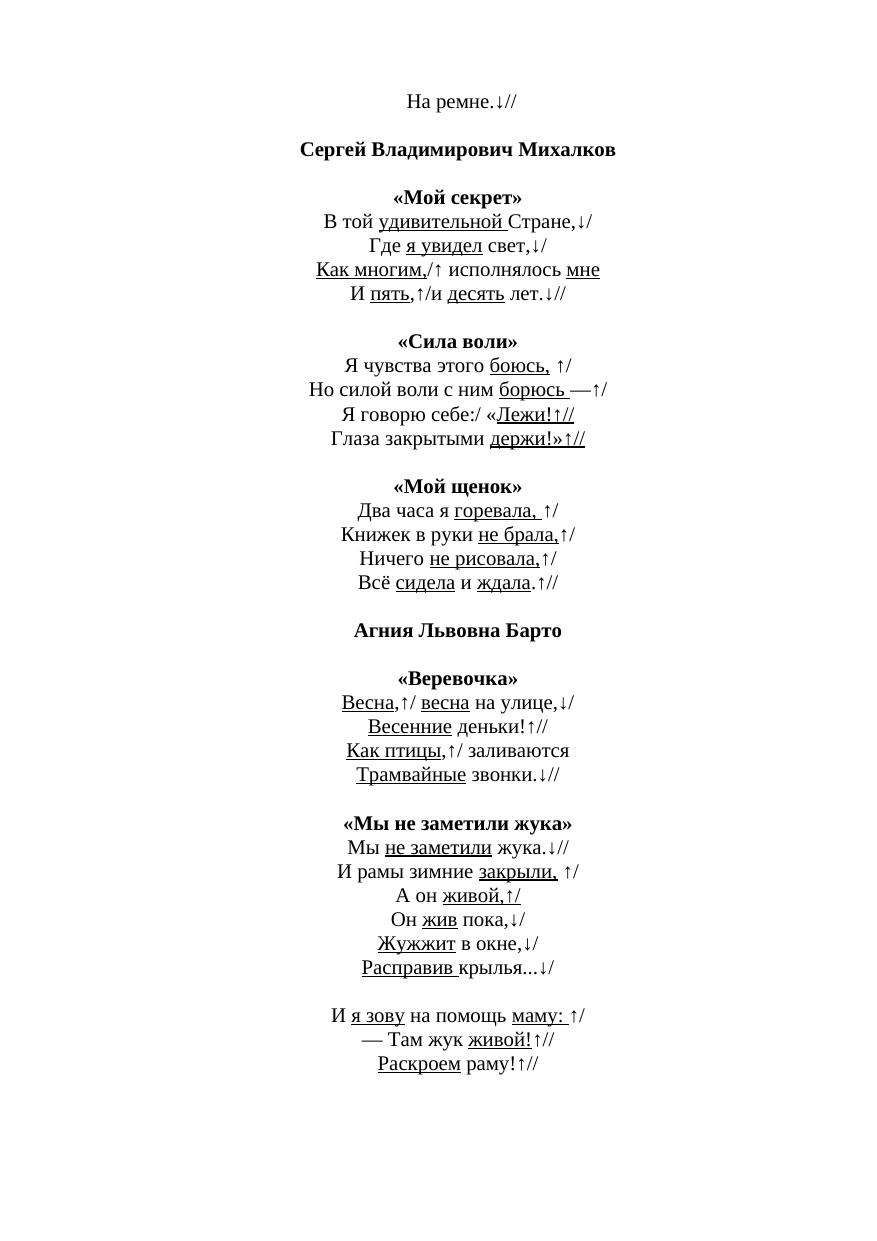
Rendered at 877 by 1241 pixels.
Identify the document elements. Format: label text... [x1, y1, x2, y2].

text Всё сидела и ждала.↑// [118, 570, 797, 594]
text Ничего не рисовала,↑/ [118, 546, 797, 570]
text Я чувства этого боюсь, ↑/ [118, 353, 797, 377]
text Трамвайные звонки.↓// [118, 762, 797, 786]
text Раскроем раму!↑// [118, 1051, 797, 1075]
text И я зову на помощь маму: ↑/ [118, 1003, 797, 1027]
text В той удивительной Стране,↓/ [118, 209, 797, 233]
text Он жив пока,↓/ [118, 907, 797, 931]
text Весенние деньки!↑// [118, 714, 797, 738]
text Но силой воли с ним борюсь —↑/ [118, 377, 797, 401]
text «Мой секрет» [118, 185, 797, 209]
text «Мы не заметили жука» [118, 811, 797, 834]
text — Там жук живой!↑// [118, 1027, 797, 1051]
text Где я увидел свет,↓/ [118, 233, 797, 257]
text Мы не заметили жука.↓// [118, 834, 797, 859]
text Жужжит в окне,↓/ [118, 931, 797, 955]
text Сергей Владимирович Михалков [118, 137, 797, 161]
text «Веревочка» [118, 666, 797, 690]
text Расправив крылья...↓/ [118, 955, 797, 979]
text «Сила воли» [118, 329, 797, 353]
text Я говорю себе:/ «Лежи!↑// [118, 401, 797, 426]
text На ремне.↓// [118, 89, 805, 113]
text Агния Львовна Барто [118, 618, 797, 642]
text И рамы зимние закрыли, ↑/ [118, 859, 797, 883]
text И пять,↑/и десять лет.↓// [118, 281, 797, 305]
text Глаза закрытыми держи!»↑// [118, 426, 797, 449]
text Как многим,/↑ исполнялось мне [118, 257, 797, 281]
text А он живой,↑/ [118, 883, 797, 907]
text Весна,↑/ весна на улице,↓/ [118, 690, 797, 714]
text Два часа я горевала, ↑/ [118, 498, 797, 522]
text Книжек в руки не брала,↑/ [118, 522, 797, 546]
text Как птицы,↑/ заливаются [118, 738, 797, 762]
text «Мой щенок» [118, 474, 797, 498]
